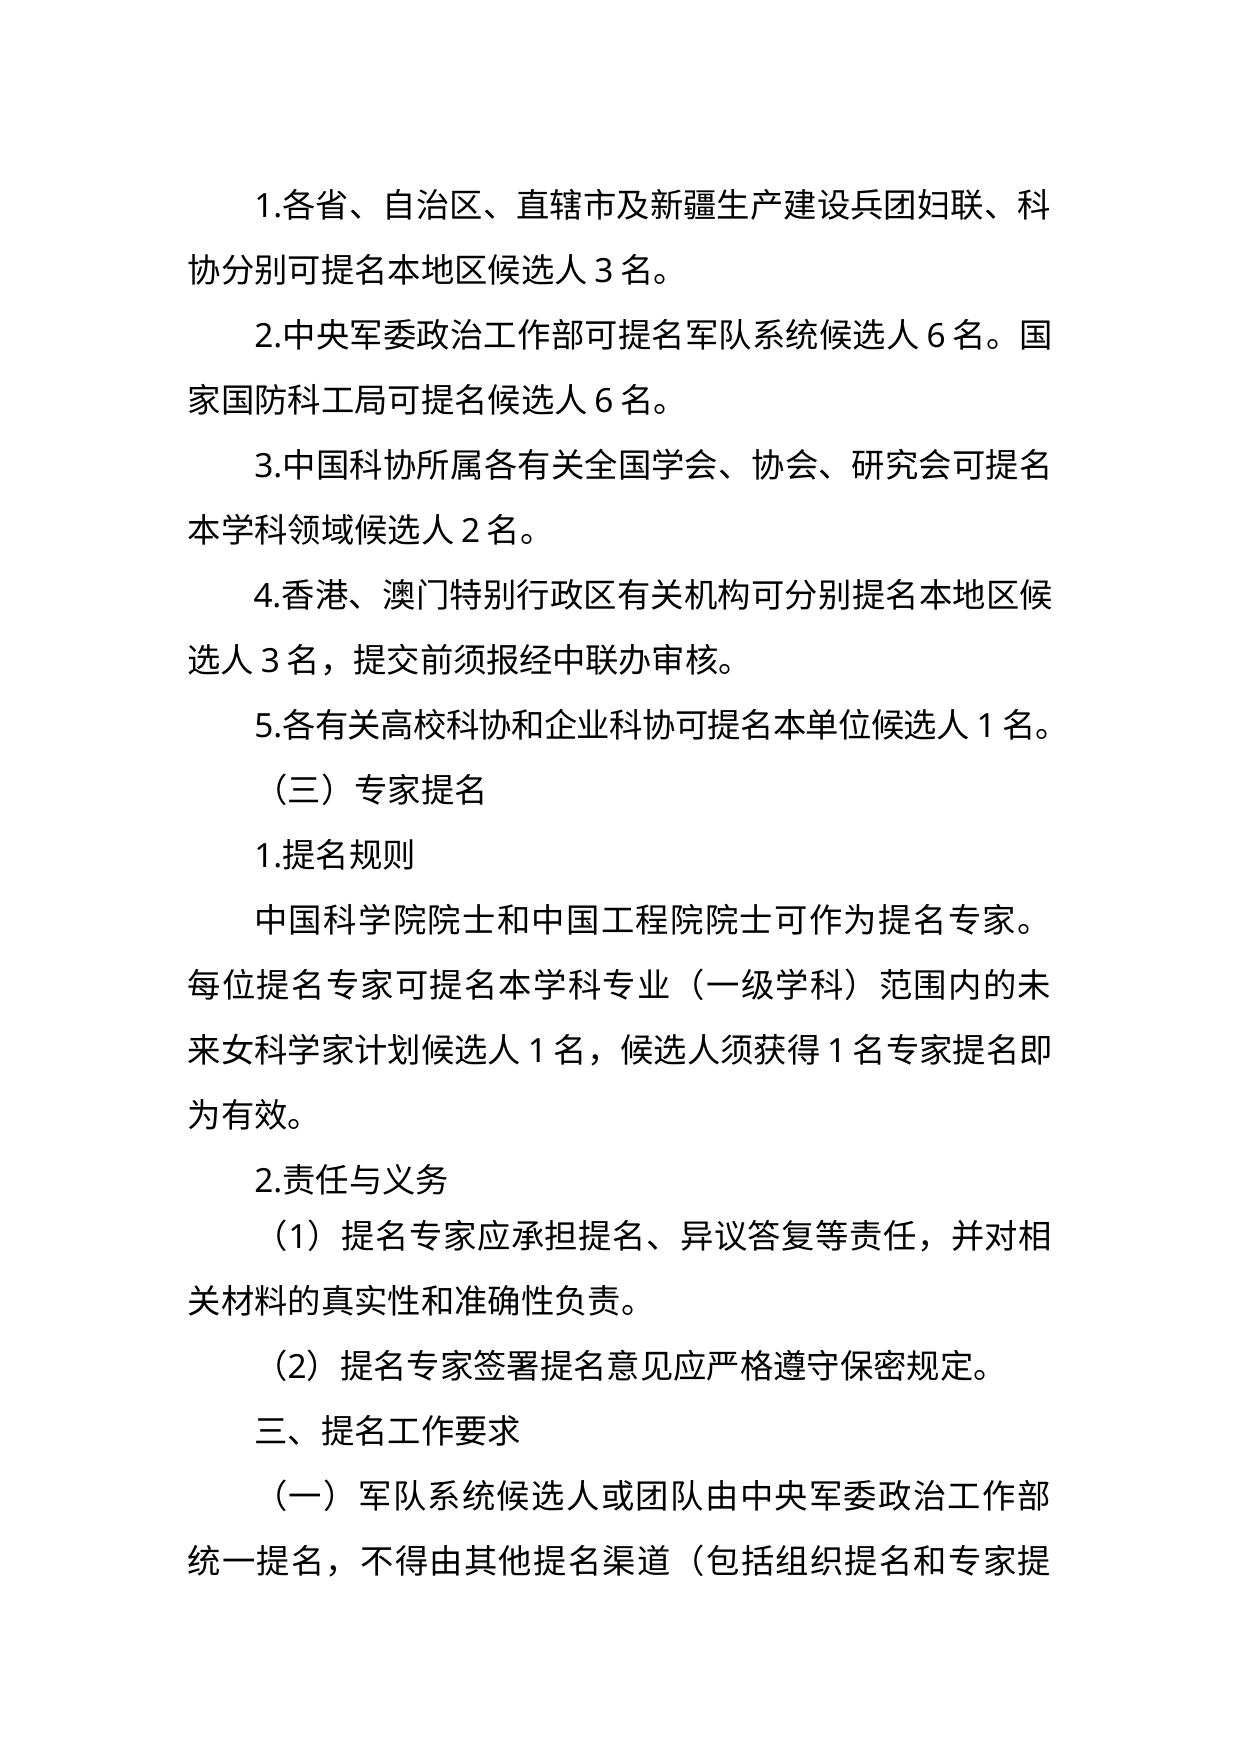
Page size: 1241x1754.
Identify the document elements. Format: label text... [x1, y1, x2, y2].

text （1）提名专家应承担提名、异议答复等责任，并对相关材料的真实性和准确性负责。 [187, 1202, 1053, 1332]
text （三）专家提名 [187, 747, 1053, 812]
text 3.中国科协所属各有关全国学会、协会、研究会可提名本学科领域候选人2名。 [187, 422, 1053, 552]
text 1.提名规则 [187, 812, 1053, 877]
text （2）提名专家签署提名意见应严格遵守保密规定。 [187, 1332, 1053, 1397]
text 2.责任与义务 [187, 1137, 1053, 1202]
text 4.香港、澳门特别行政区有关机构可分别提名本地区候选人3名，提交前须报经中联办审核。 [187, 552, 1053, 682]
text 中国科学院院士和中国工程院院士可作为提名专家。每位提名专家可提名本学科专业（一级学科）范围内的未来女科学家计划候选人1名，候选人须获得1名专家提名即为有效。 [187, 877, 1053, 1137]
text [187, 1462, 1053, 1592]
text 2.中央军委政治工作部可提名军队系统候选人6名。国家国防科工局可提名候选人6名。 [187, 292, 1053, 422]
text 1.各省、自治区、直辖市及新疆生产建设兵团妇联、科协分别可提名本地区候选人3名。 [187, 162, 1053, 292]
text 三、提名工作要求 [187, 1397, 1053, 1462]
text 5.各有关高校科协和企业科协可提名本单位候选人1名。 [187, 682, 1053, 747]
